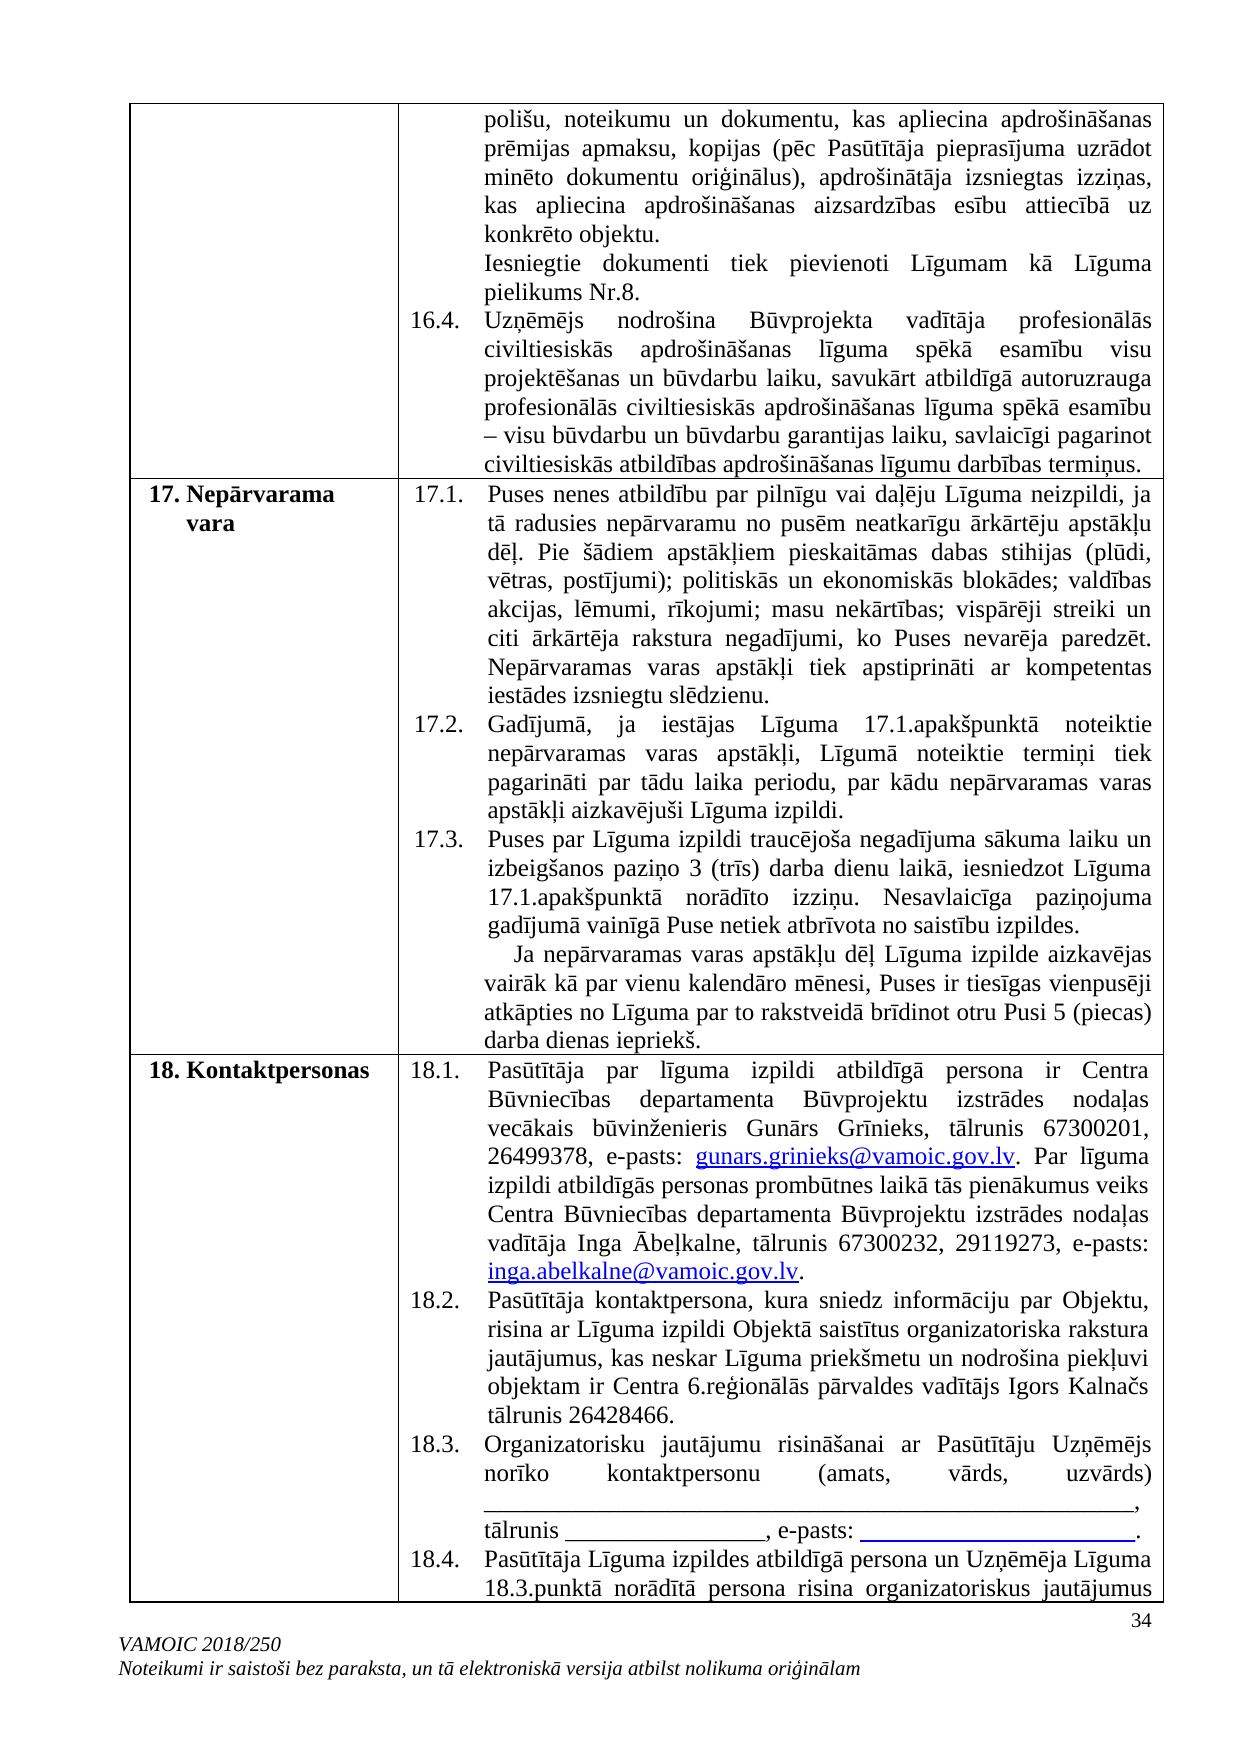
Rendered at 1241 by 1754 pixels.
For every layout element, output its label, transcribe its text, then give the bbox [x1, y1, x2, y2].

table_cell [399, 104, 1163, 478]
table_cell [399, 1055, 1163, 1601]
table_cell Nepārvarama vara [131, 479, 398, 1054]
table_cell Kontaktpersonas [131, 1055, 398, 1601]
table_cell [131, 104, 398, 478]
table_cell Puses nenes atbildību par pilnīgu vai daļēju Līguma neizpildi, ja tā radusies nepārvaramu no pusēm neatkarīgu ārkārtēju apstākļu dēļ. Pie šādiem apstākļiem pieskaitāmas dabas stihijas (plūdi, vētras, postījumi); politiskās un ekonomiskās blokādes; valdības akcijas, lēmumi, rīkojumi; masu nekārtības; vispārēji streiki un citi ārkārtēja rakstura negadījumi, ko Puses nevarēja paredzēt. Nepārvaramas varas apstākļi tiek apstiprināti ar kompetentas iestādes izsniegtu slēdzienu. Gadījumā, ja iestājas Līguma 17.1.apakšpunktā noteiktie nepārvaramas varas apstākļi, Līgumā noteiktie termiņi tiek pagarināti par tādu laika periodu, par kādu nepārvaramas varas apstākļi aizkavējuši Līguma izpildi. Puses par Līguma izpildi traucējoša negadījuma sākuma laiku un izbeigšanos paziņo 3 (trīs) darba dienu laikā, iesniedzot Līguma 17.1.apakšpunktā norādīto izziņu. Nesavlaicīga paziņojuma gadījumā vainīgā Puse netiek atbrīvota no saistību izpildes. Ja nepārvaramas varas apstākļu dēļ Līguma izpilde aizkavējas vairāk kā par vienu kalendāro mēnesi, Puses ir tiesīgas vienpusēji atkāpties no Līguma par to rakstveidā brīdinot otru Pusi 5 (piecas) darba dienas iepriekš. [399, 479, 1163, 1054]
